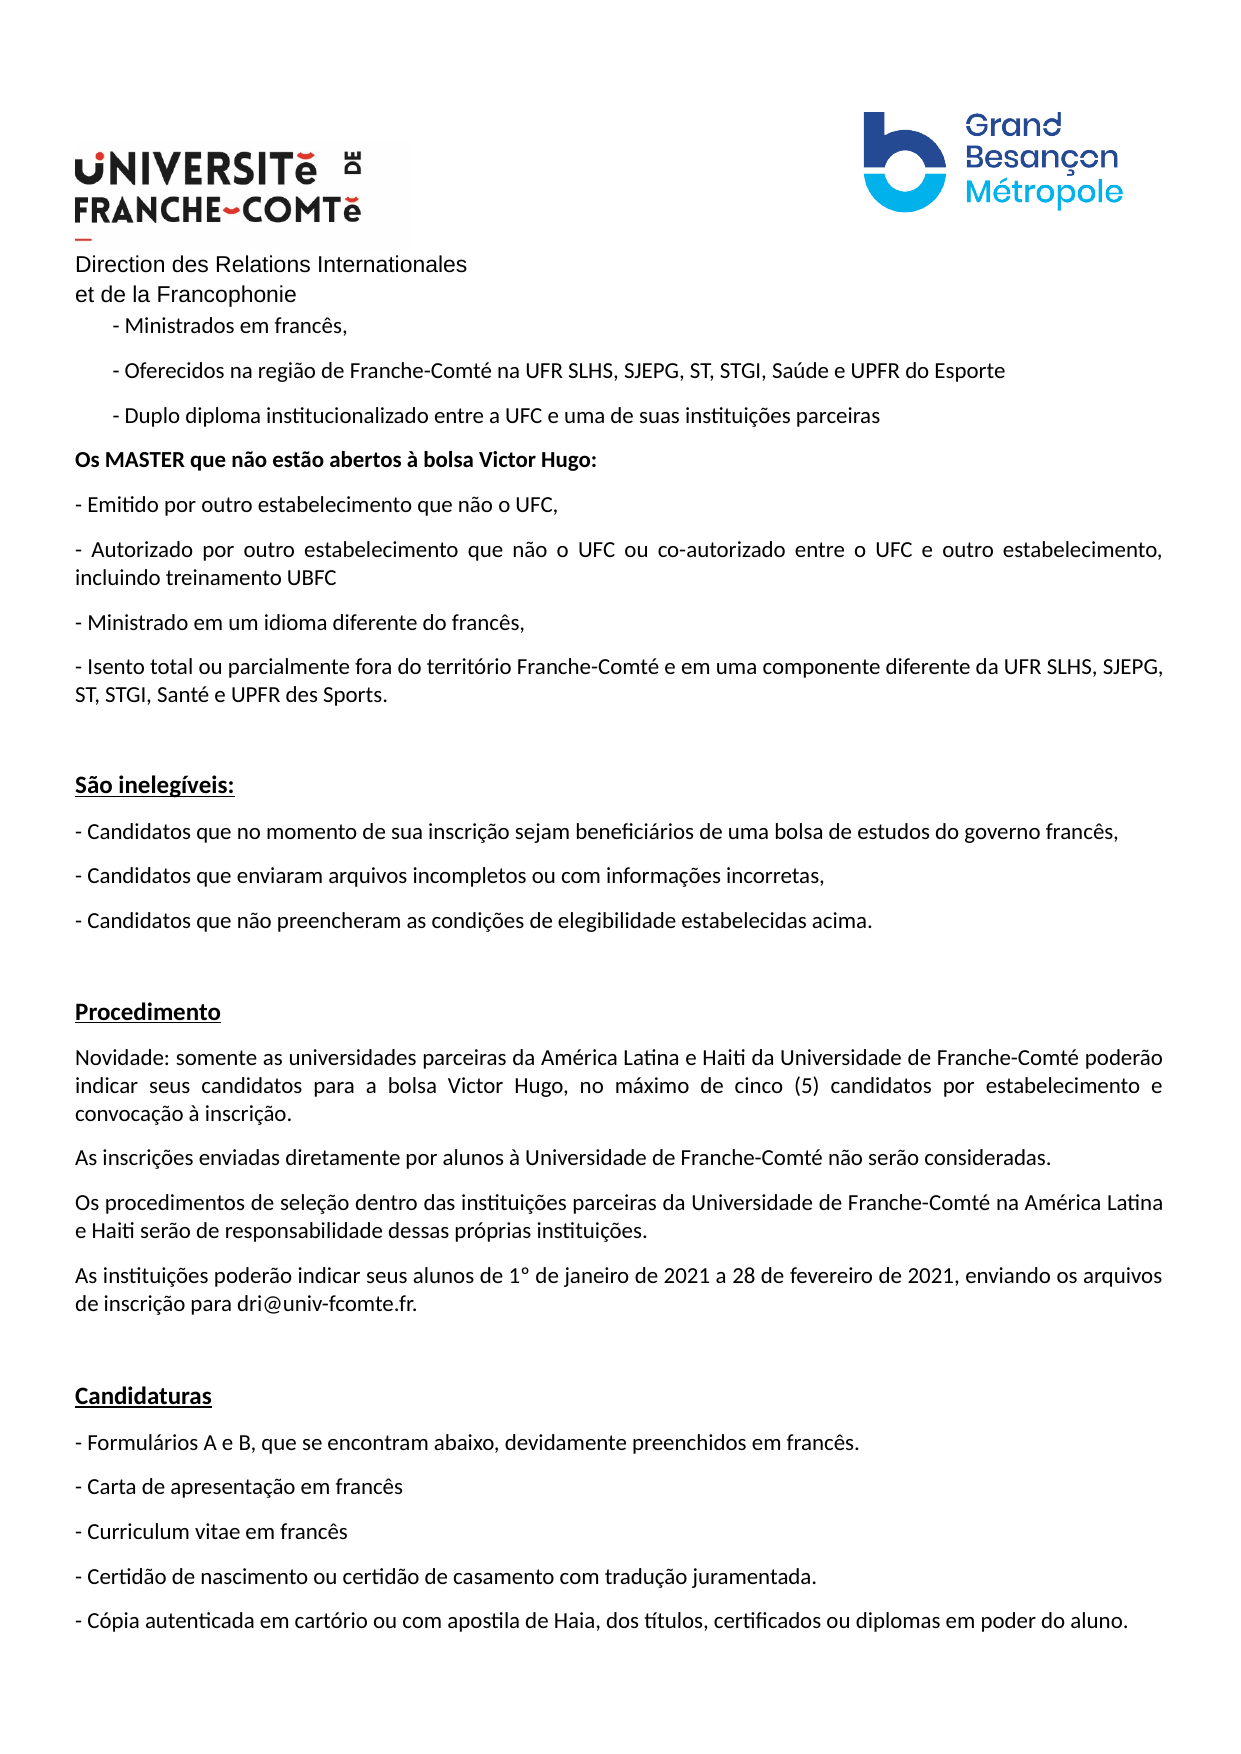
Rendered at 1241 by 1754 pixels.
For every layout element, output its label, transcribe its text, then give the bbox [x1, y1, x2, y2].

picture [825, 73, 1161, 251]
text - Oferecidos na região de Franche-Comté na UFR SLHS, SJEPG, ST, STGI, Saúde e UPFR do Esporte [112, 356, 1165, 384]
text - Candidatos que enviaram arquivos incompletos ou com informações incorretas, [75, 862, 1165, 889]
text As instituições poderão indicar seus alunos de 1º de janeiro de 2021 a 28 de fevereiro de 2021, enviando os arquivos de inscrição para dri@univ-fcomte.fr. [75, 1261, 1165, 1317]
text Procedimento [75, 996, 1165, 1026]
text - Formulários A e B, que se encontram abaixo, devidamente preenchidos em francês. [75, 1428, 1165, 1456]
text - Isento total ou parcialmente fora do território Franche-Comté e em uma componente diferente da UFR SLHS, SJEPG, ST, STGI, Santé e UPFR des Sports. [75, 652, 1165, 708]
text - Certidão de nascimento ou certidão de casamento com tradução juramentada. [75, 1562, 1165, 1590]
text Os MASTER que não estão abertos à bolsa Victor Hugo: [75, 446, 1165, 473]
text - Candidatos que não preencheram as condições de elegibilidade estabelecidas acima. [75, 906, 1165, 934]
text - Autorizado por outro estabelecimento que não o UFC ou co-autorizado entre o UFC e outro estabelecimento, incluindo treinamento UBFC [75, 535, 1165, 591]
text - Ministrado em um idioma diferente do francês, [75, 608, 1165, 636]
text - Curriculum vitae em francês [75, 1517, 1165, 1545]
text - Cópia autenticada em cartório ou com apostila de Haia, dos títulos, certificados ou diplomas em poder do aluno. [75, 1606, 1165, 1634]
text - Ministrados em francês, [112, 311, 1165, 339]
text Novidade: somente as universidades parceiras da América Latina e Haiti da Universidade de Franche-Comté poderão indicar seus candidatos para a bolsa Victor Hugo, no máximo de cinco (5) candidatos por estabelecimento e convocação à inscrição. [75, 1043, 1165, 1127]
text As inscrições enviadas diretamente por alunos à Universidade de Franche-Comté não serão consideradas. [75, 1143, 1165, 1172]
text - Carta de apresentação em francês [75, 1472, 1165, 1500]
text - Duplo diploma institucionalizado entre a UFC e uma de suas instituições parceiras [112, 401, 1165, 429]
text Os procedimentos de seleção dentro das instituições parceiras da Universidade de Franche-Comté na América Latina e Haiti serão de responsabilidade dessas próprias instituições. [75, 1188, 1165, 1244]
text - Candidatos que no momento de sua inscrição sejam beneficiários de uma bolsa de estudos do governo francês, [75, 817, 1165, 845]
picture [75, 141, 412, 252]
text - Emitido por outro estabelecimento que não o UFC, [75, 490, 1165, 518]
text São inelegíveis: [75, 770, 1165, 800]
text Candidaturas [75, 1381, 1165, 1411]
